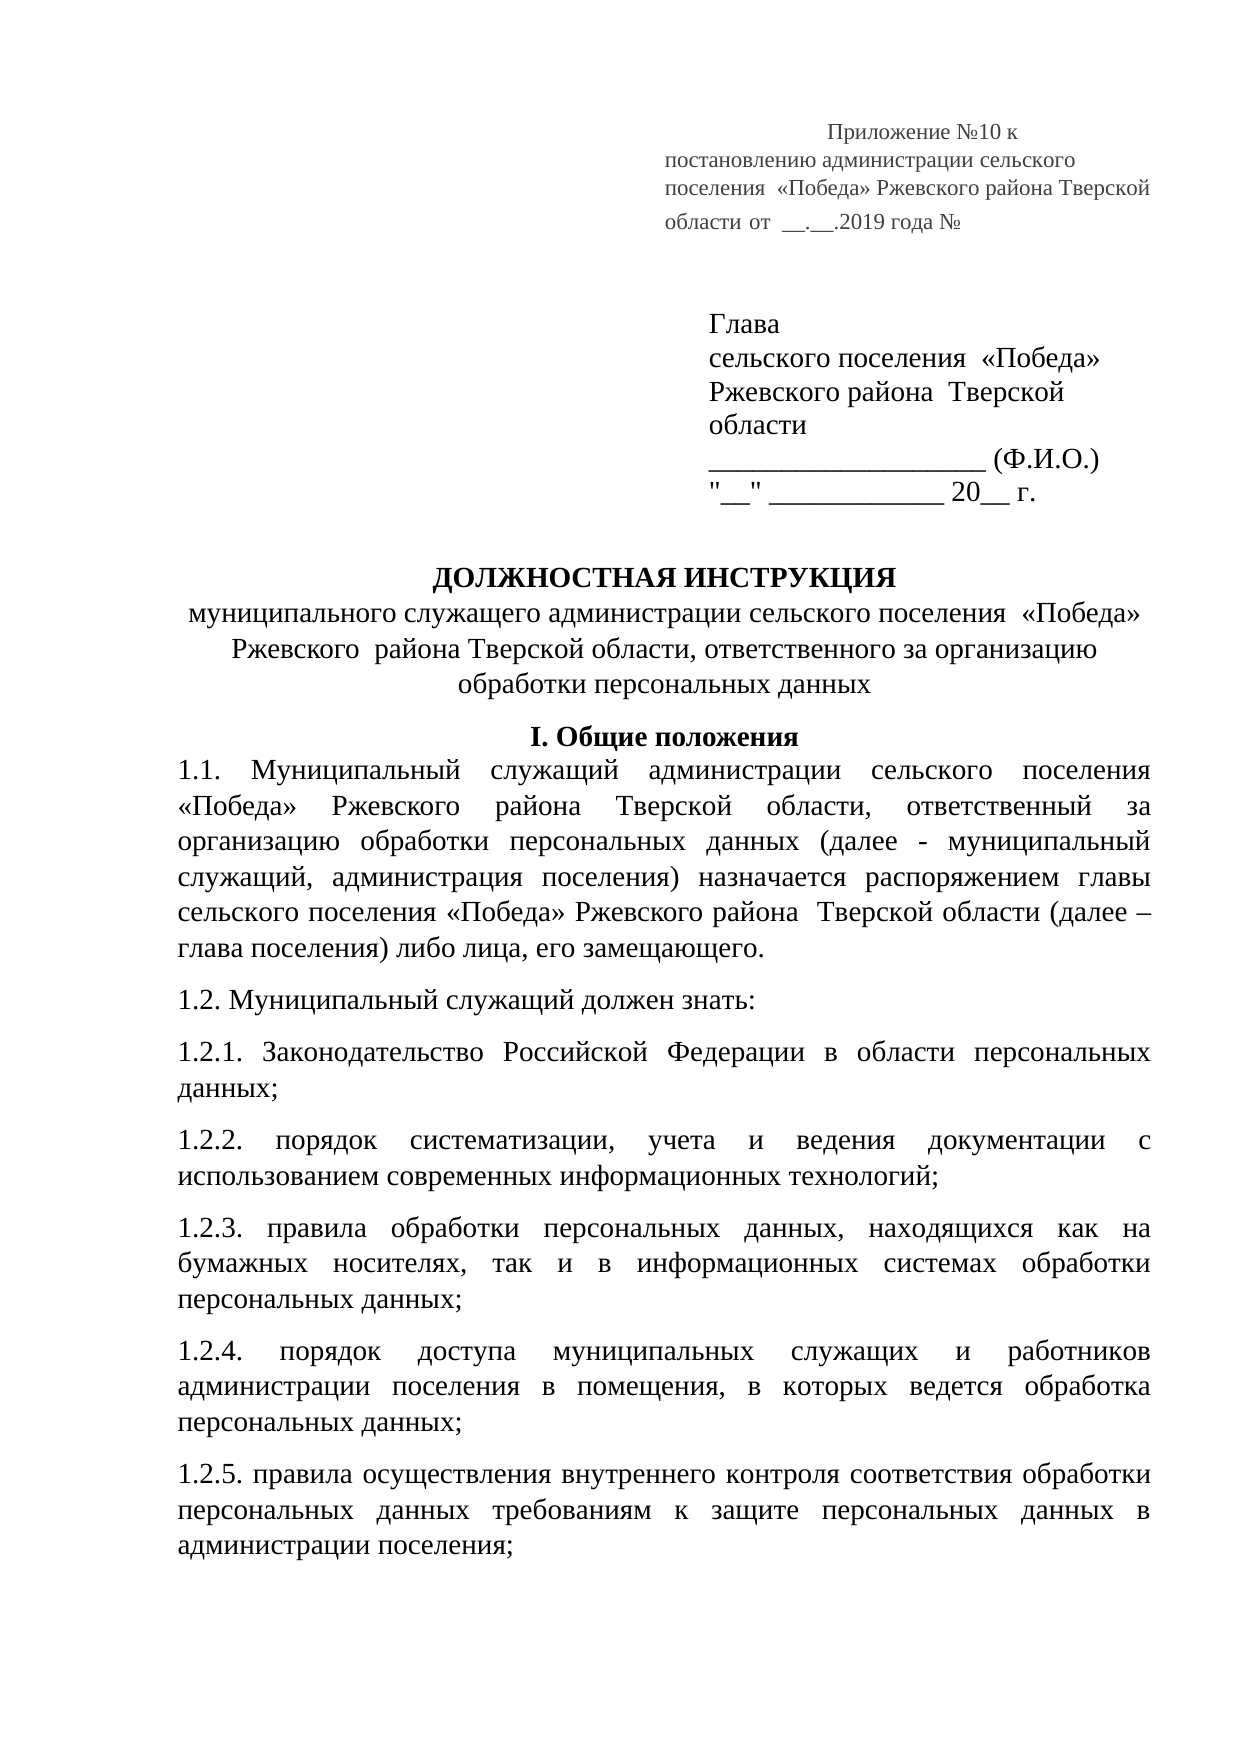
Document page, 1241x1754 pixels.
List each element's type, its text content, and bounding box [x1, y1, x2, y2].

text Глава [709, 307, 1152, 340]
text 1.2. Муниципальный служащий должен знать: [177, 982, 1152, 1016]
text ДОЛЖНОСТНАЯ ИНСТРУКЦИЯ муниципального служащего администрации сельского поселения «Победа» Ржевского района Тверской области, ответственного за организацию обработки персональных данных [177, 560, 1152, 700]
text ___________________ (Ф.И.О.) [709, 441, 1152, 474]
text 1.2.5. правила осуществления внутреннего контроля соответствия обработки персональных данных требованиям к защите персональных данных в администрации поселения; [177, 1456, 1152, 1561]
text 1.1. Муниципальный служащий администрации сельского поселения «Победа» Ржевского района Тверской области, ответственный за организацию обработки персональных данных (далее - муниципальный служащий, администрация поселения) назначается распоряжением главы сельского поселения «Победа» Ржевского района Тверской области (далее – глава поселения) либо лица, его замещающего. [177, 752, 1152, 963]
text сельского поселения «Победа» Ржевского района Тверской области [709, 340, 1152, 441]
text Приложение №10 к постановлению администрации сельского поселения «Победа» Ржевского района Тверской области от __.__.2019 года № [664, 118, 1152, 236]
text "__" ____________ 20__ г. [709, 474, 1152, 508]
text 1.2.4. порядок доступа муниципальных служащих и работников администрации поселения в помещения, в которых ведется обработка персональных данных; [177, 1333, 1152, 1438]
subtitle I. Общие положения [177, 719, 1152, 752]
text 1.2.3. правила обработки персональных данных, находящихся как на бумажных носителях, так и в информационных системах обработки персональных данных; [177, 1210, 1152, 1314]
text 1.2.2. порядок систематизации, учета и ведения документации с использованием современных информационных технологий; [177, 1122, 1152, 1191]
text 1.2.1. Законодательство Российской Федерации в области персональных данных; [177, 1034, 1152, 1103]
